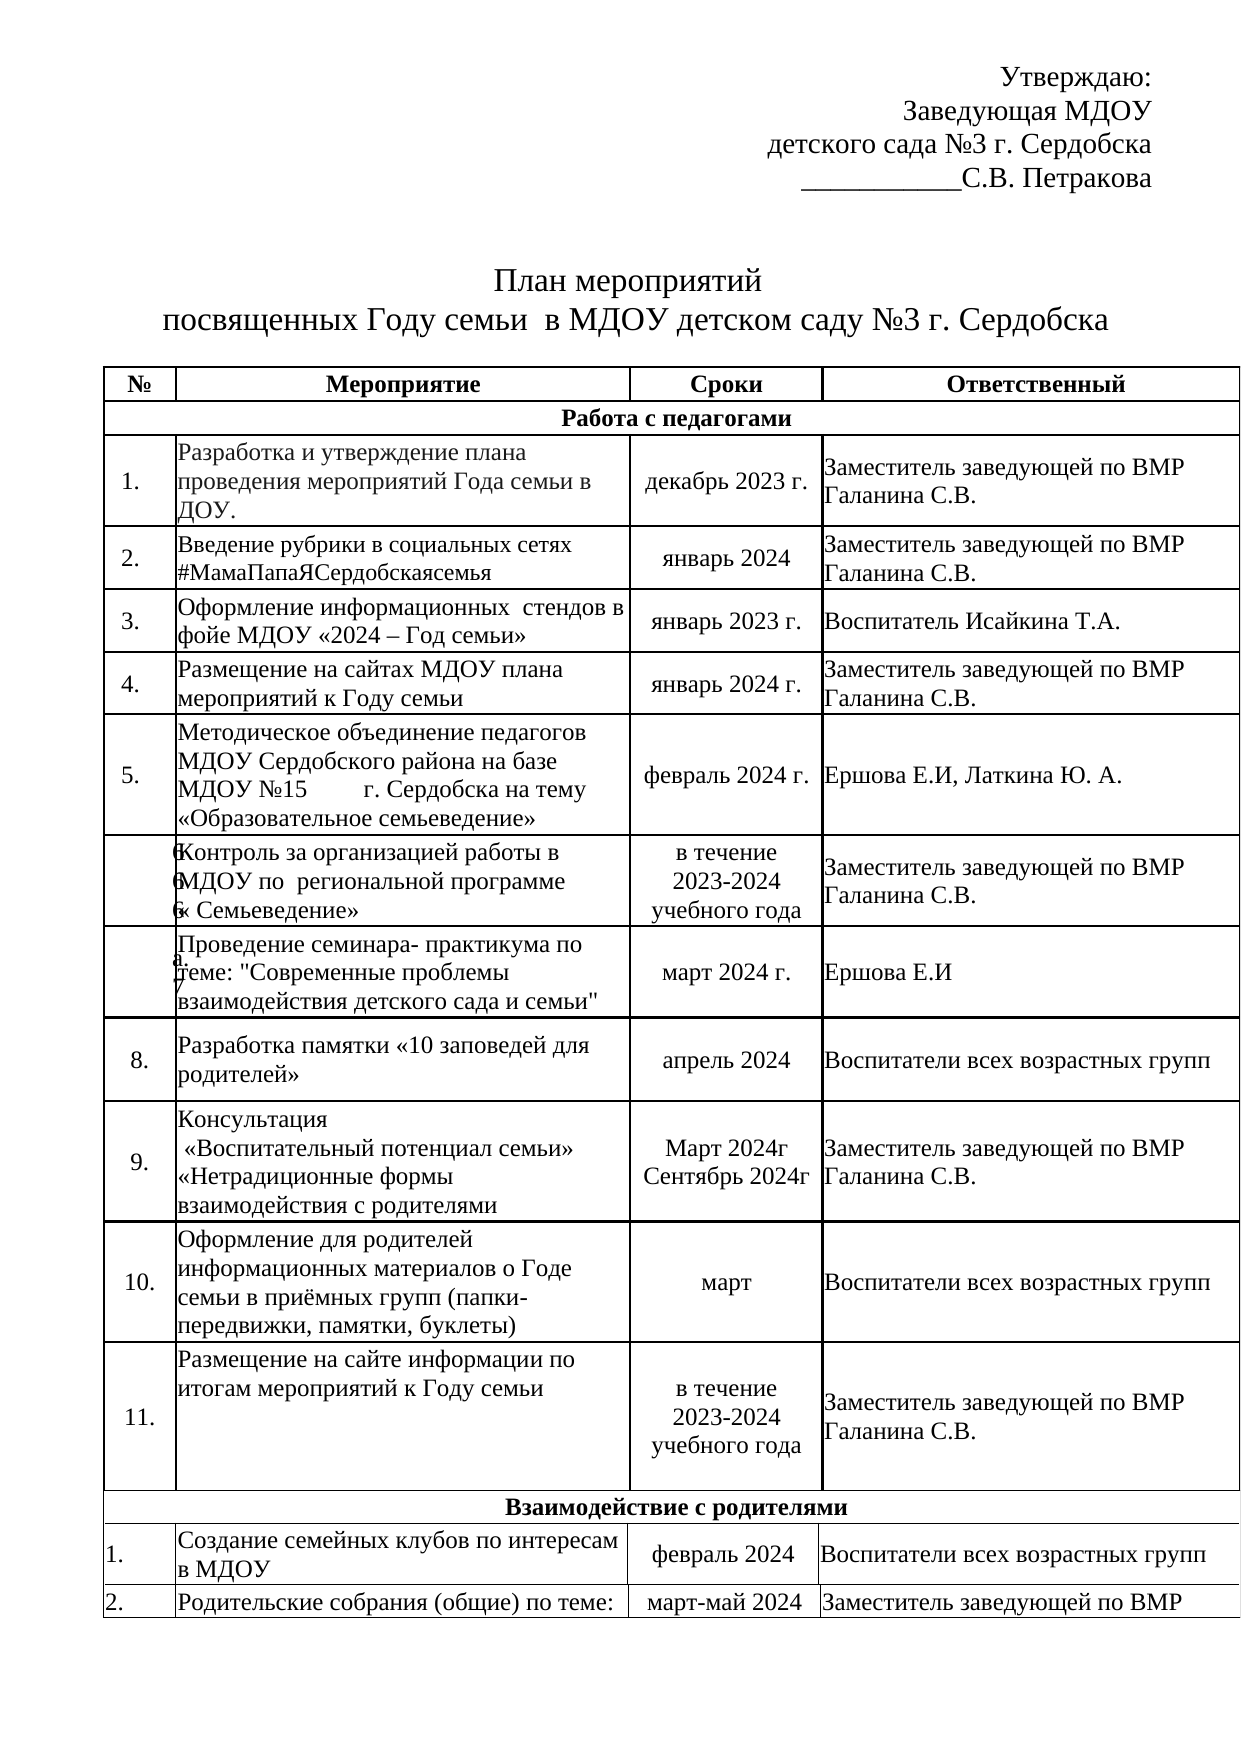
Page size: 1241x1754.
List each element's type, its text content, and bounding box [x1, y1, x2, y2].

table_cell 666 [105, 836, 175, 925]
table_cell Создание семейных клубов по интересам в МДОУ [176, 1524, 627, 1584]
table_cell Заместитель заведующей по ВМР Галанина С.В. [824, 653, 1239, 713]
table_cell [105, 653, 175, 713]
table_cell Заместитель заведующей по ВМР Галанина С.В. [824, 1343, 1239, 1489]
table_cell 1. [104, 1523, 175, 1584]
table_cell январь 2023 г. [631, 590, 821, 651]
table_cell Март 2024г Сентябрь 2024г [631, 1102, 821, 1220]
table_cell в течение 2023-2024 учебного года [631, 1343, 821, 1489]
text План мероприятий [103, 260, 1152, 299]
table_cell февраль 2024 г. [631, 715, 821, 833]
table_cell 10. [105, 1223, 175, 1341]
table_cell [105, 590, 175, 651]
table_cell Взаимодействие с родителями [104, 1491, 1240, 1522]
table_cell 8. [105, 1019, 175, 1100]
table_cell [105, 436, 175, 525]
table_cell Проведение семинара- практикума по теме: "Современные проблемы взаимодействия детского сада и семьи" [177, 927, 629, 1016]
table_cell Размещение на сайтах МДОУ плана мероприятий к Году семьи [177, 653, 629, 713]
table_cell Заместитель заведующей по ВМР Галанина С.В. [824, 436, 1239, 525]
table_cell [176, 1585, 628, 1617]
table_cell [105, 527, 175, 588]
table_cell март-май 2024 [629, 1585, 820, 1617]
table_cell Воспитатель Исайкина Т.А. [824, 590, 1239, 651]
table_header Ответственный [824, 368, 1239, 400]
table_cell Заместитель заведующей по ВМР Галанина С.В. [824, 836, 1239, 925]
table_cell Размещение на сайте информации по итогам мероприятий к Году семьи [177, 1343, 629, 1489]
table_header Мероприятие [177, 368, 629, 400]
text ___________С.В. Петракова [103, 160, 1152, 193]
table_cell [105, 715, 175, 833]
table_cell Оформление информационных стендов в фойе МДОУ «2024 – Год семьи» [177, 590, 629, 651]
table_cell март 2024 г. [631, 927, 821, 1016]
text детского сада №3 г. Сердобска [103, 126, 1152, 160]
table_cell Воспитатели всех возрастных групп [824, 1019, 1239, 1100]
text Заведующая МДОУ [103, 93, 1152, 126]
table_cell Ершова Е.И [824, 927, 1239, 1016]
table_cell январь 2024 [631, 527, 821, 588]
table_cell апрель 2024 [631, 1019, 821, 1100]
text посвященных Году семьи в МДОУ детском саду №3 г. Сердобска [103, 299, 1152, 337]
table_cell Работа с педагогами [105, 402, 1239, 434]
table_cell Методическое объединение педагогов МДОУ Сердобского района на базе МДОУ №15 г. Сердобска на тему «Образовательное семьеведение» [177, 715, 629, 833]
table_cell Воспитатели всех возрастных групп [824, 1223, 1239, 1341]
table_cell Ершова Е.И, Латкина Ю. А. [824, 715, 1239, 833]
table_cell Разработка памятки «10 заповедей для родителей» [177, 1019, 629, 1100]
table_cell декабрь 2023 г. [631, 436, 821, 525]
table_cell в течение 2023-2024 учебного года [631, 836, 821, 925]
table_header № [105, 368, 175, 400]
table_cell 9. [105, 1102, 175, 1220]
table_cell Введение рубрики в социальных сетях #МамаПапаЯСердобскаясемья [177, 527, 629, 588]
table_cell Заместитель заведующей по ВМР Галанина С.В. [824, 1102, 1239, 1220]
table_cell 11. [105, 1343, 175, 1489]
table_cell январь 2024 г. [631, 653, 821, 713]
table_cell Заместитель заведующей по ВМР Галанина С.В. [824, 527, 1239, 588]
table_cell февраль 2024 [628, 1524, 818, 1584]
table_header Сроки [631, 368, 821, 400]
table_cell Воспитатели всех возрастных групп [819, 1523, 1240, 1584]
table_cell Контроль за организацией работы в МДОУ по региональной программе « Семьеведение» [177, 836, 629, 925]
text Утверждаю: [103, 59, 1152, 93]
table_cell 7 [105, 927, 175, 1016]
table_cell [821, 1584, 1240, 1617]
table_cell 2. [104, 1584, 175, 1617]
table_cell март [631, 1223, 821, 1341]
